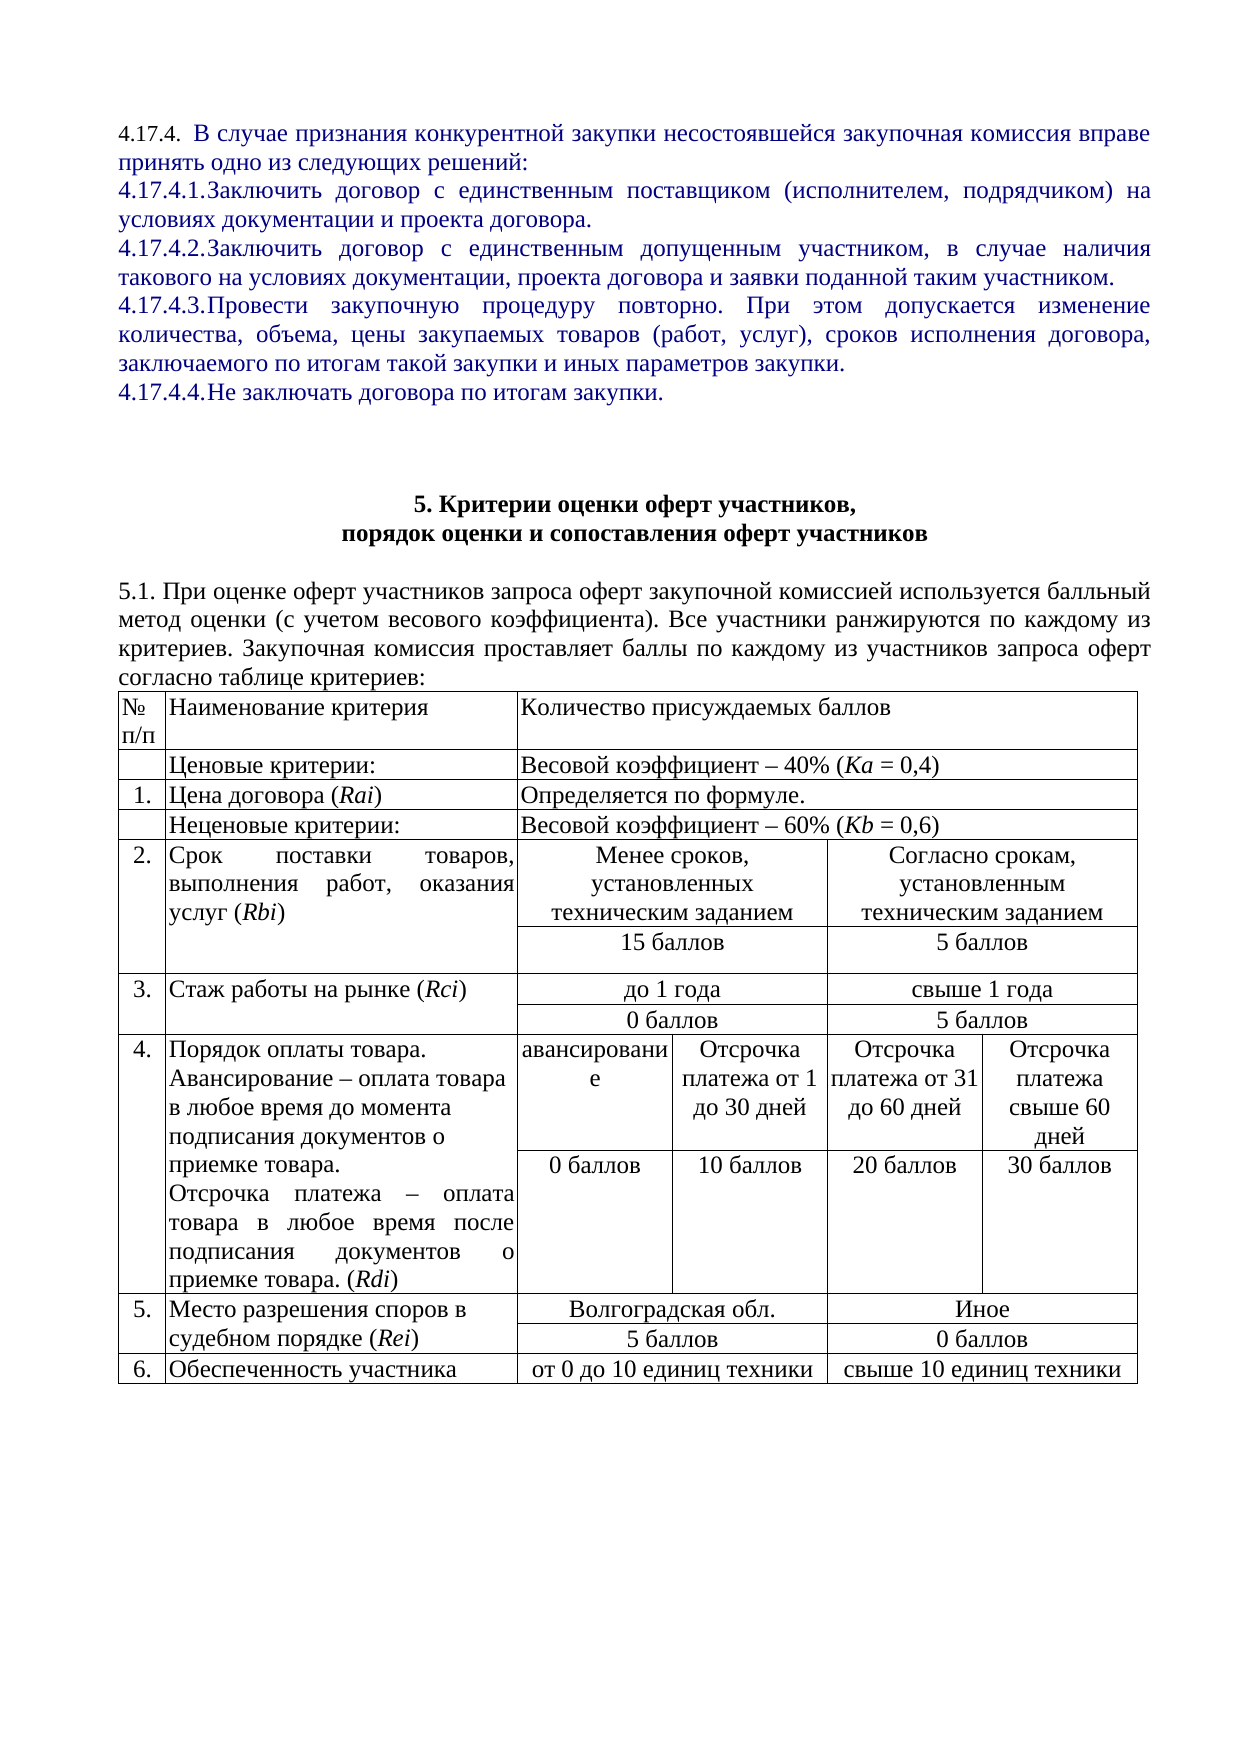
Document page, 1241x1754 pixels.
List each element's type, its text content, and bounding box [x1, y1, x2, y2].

table_cell 5. [119, 1294, 165, 1353]
table_header № п/п [119, 692, 165, 749]
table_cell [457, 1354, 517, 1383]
list Не заключать договора по итогам закупки. [118, 377, 1152, 406]
table_cell 0 баллов [828, 1324, 1137, 1353]
table_cell 10 баллов [673, 1151, 827, 1293]
table_cell Отсрочка платежа от 1 до 30 дней [673, 1035, 827, 1149]
table_header Количество присуждаемых баллов [518, 692, 1137, 749]
table_cell 30 баллов [983, 1151, 1137, 1293]
table_cell Ценовые критерии: [166, 750, 517, 779]
text порядок оценки и сопоставления оферт участников [118, 518, 1152, 547]
table_cell Весовой коэффициент – 60% (Кb = 0,6) [518, 810, 1137, 839]
table_cell Волгоградская обл. [518, 1294, 827, 1323]
table_cell Место разрешения споров в судебном порядке (Rei) [166, 1294, 517, 1353]
table_cell 4. [119, 1035, 165, 1293]
table_cell 5 баллов [828, 927, 1137, 973]
list В случае признания конкурентной закупки несостоявшейся закупочная комиссия вправе принять одно из следующих решений: [118, 118, 1152, 176]
table_cell [119, 750, 165, 779]
list Заключить договор с единственным поставщиком (исполнителем, подрядчиком) на условиях документации и проекта договора. [118, 176, 1152, 233]
table_cell Стаж работы на рынке (Rci) [166, 974, 517, 1033]
table_cell свыше 1 года [828, 974, 1137, 1004]
table_cell Отсрочка платежа свыше 60 дней [983, 1035, 1137, 1149]
table_cell 5 баллов [828, 1005, 1137, 1033]
table_cell Определяется по формуле. [518, 780, 1137, 809]
table_cell 6. [119, 1354, 165, 1383]
table_cell 1. [119, 780, 165, 809]
table_cell 3. [119, 974, 165, 1033]
table_cell Порядок оплаты товара. Авансирование – оплата товара в любое время до момента подписания документов о приемке товара. Отсрочка платежа – оплата товара в любое время после подписания документов о приемке товара. (Rdi) [166, 1035, 517, 1293]
table_cell Иное [828, 1294, 1137, 1323]
table_cell Весовой коэффициент – 40% (Ка = 0,4) [518, 750, 1137, 779]
text 5.1. При оценке оферт участников запроса оферт закупочной комиссией используется балльный метод оценки (с учетом весового коэффициента). Все участники ранжируются по каждому из критериев. Закупочная комиссия проставляет баллы по каждому из участников запроса оферт согласно таблице критериев: [118, 576, 1152, 691]
table_cell 0 баллов [518, 1005, 827, 1033]
table_cell от 0 до 10 единиц техники [518, 1354, 827, 1383]
table_cell 20 баллов [828, 1151, 982, 1293]
table_header Наименование критерия [166, 692, 517, 749]
table_cell Неценовые критерии: [166, 810, 517, 839]
list Провести закупочную процедуру повторно. При этом допускается изменение количества, объема, цены закупаемых товаров (работ, услуг), сроков исполнения договора, заключаемого по итогам такой закупки и иных параметров закупки. [118, 291, 1152, 377]
table_cell [119, 810, 165, 839]
table_cell Цена договора (Rai) [166, 780, 517, 809]
text 5. Критерии оценки оферт участников, [118, 489, 1152, 518]
table_cell до 1 года [518, 974, 827, 1004]
table_cell Срок поставки товаров, выполнения работ, оказания услуг (Rbi) [166, 840, 517, 973]
table_cell 5 баллов [518, 1324, 827, 1353]
table_cell Отсрочка платежа от 31 до 60 дней [828, 1035, 982, 1149]
list Заключить договор с единственным допущенным участником, в случае наличия такового на условиях документации, проекта договора и заявки поданной таким участником. [118, 233, 1152, 291]
table_cell авансирование [518, 1035, 672, 1149]
table_cell свыше 10 единиц техники [828, 1354, 1137, 1383]
table_cell 2. [119, 840, 165, 973]
table_cell 0 баллов [518, 1151, 672, 1293]
table_cell Согласно срокам, установленным техническим заданием [828, 840, 1137, 926]
table_cell 15 баллов [518, 927, 827, 973]
table_cell Менее сроков, установленных техническим заданием [518, 840, 827, 926]
